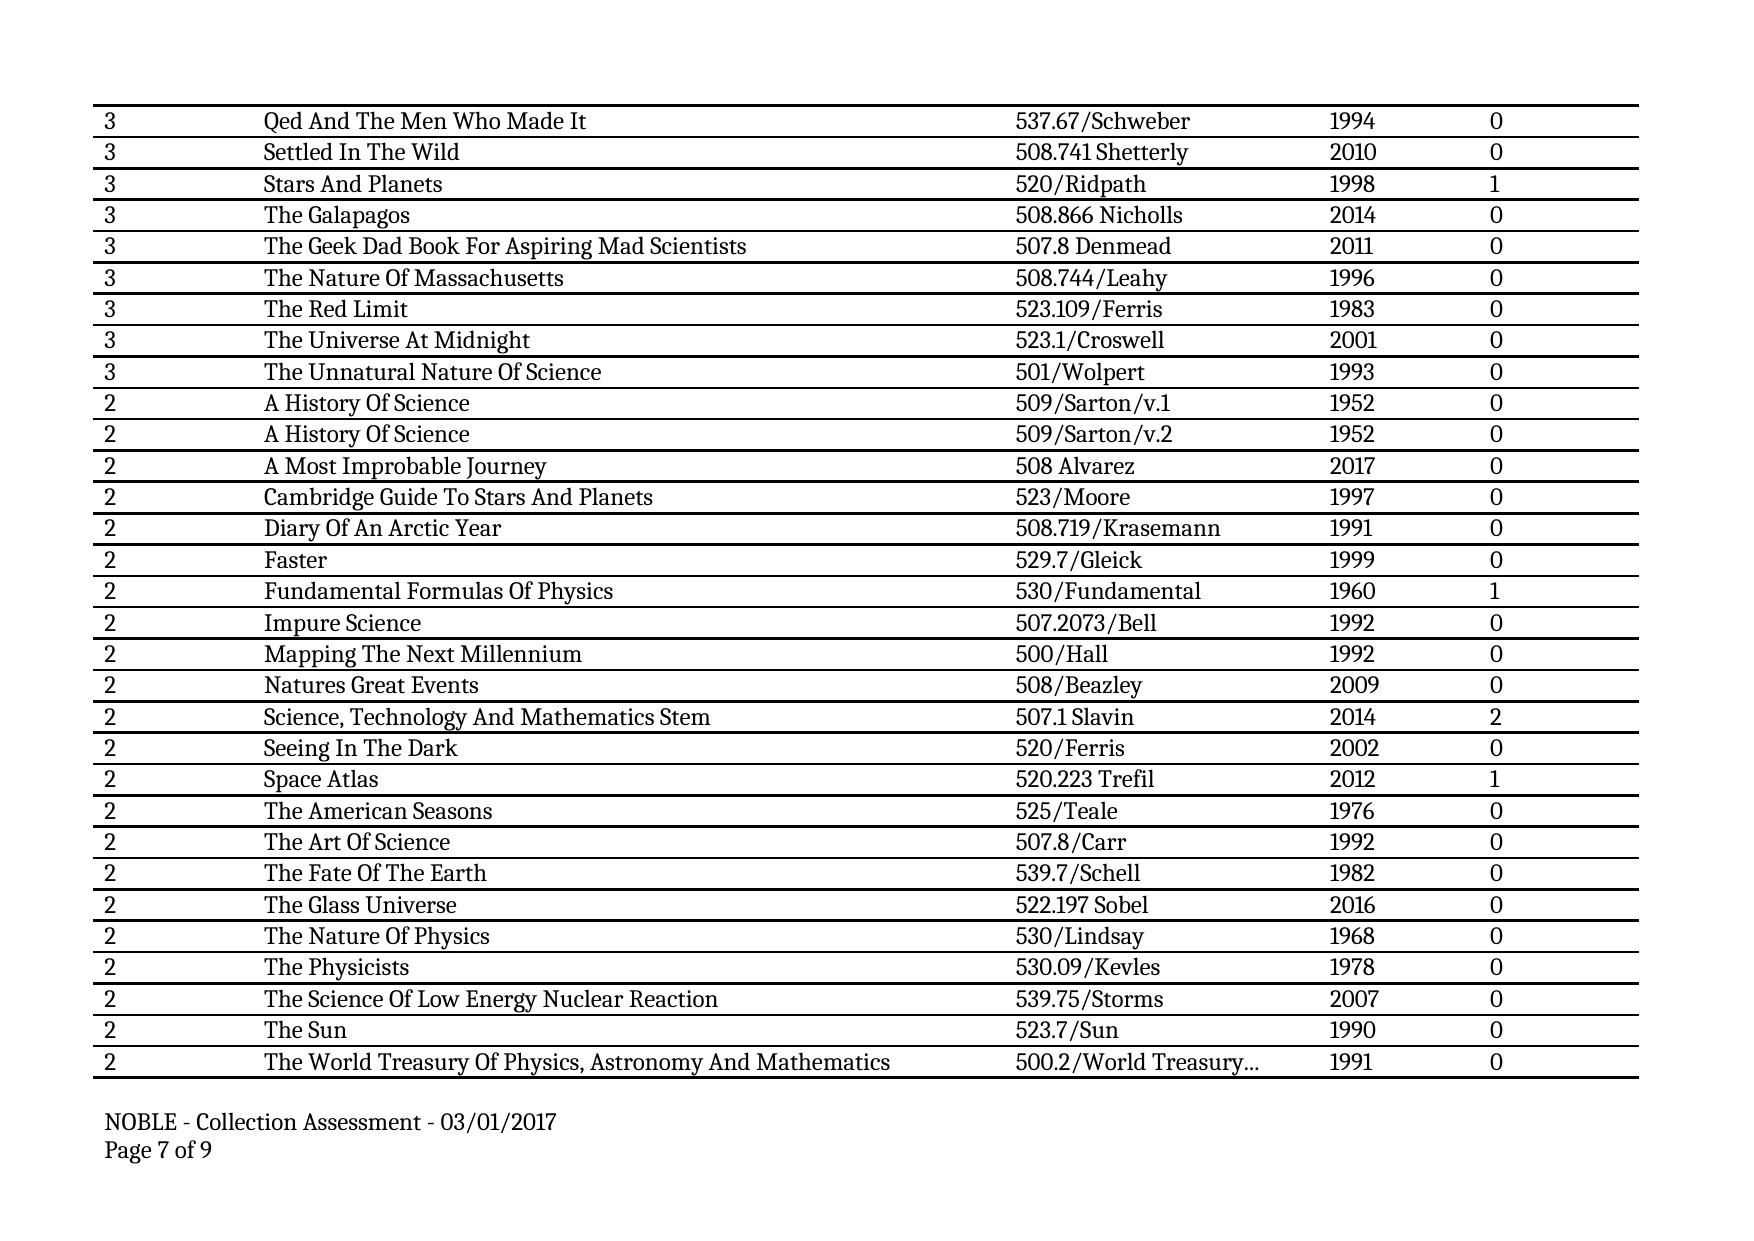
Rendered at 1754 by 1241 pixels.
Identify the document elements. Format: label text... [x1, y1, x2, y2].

table_cell 1991 [1319, 515, 1478, 543]
table_cell 2 [93, 953, 253, 982]
table_cell 2 [93, 765, 253, 794]
table_cell Seeing In The Dark [253, 734, 999, 763]
table_cell 1998 [1319, 170, 1478, 198]
table_cell The Glass Universe [253, 891, 999, 919]
table_cell 3 [93, 138, 253, 167]
table_cell The World Treasury Of Physics, Astronomy And Mathematics [253, 1047, 999, 1076]
table_cell 2 [93, 797, 253, 825]
table_cell 2 [93, 671, 253, 700]
table_cell 0 [1479, 797, 1638, 825]
table_cell Natures Great Events [253, 671, 999, 700]
table_cell 2017 [1319, 452, 1478, 480]
table_cell 2 [93, 546, 253, 574]
table_cell 2 [93, 1016, 253, 1045]
table_cell 2 [93, 985, 253, 1013]
table_cell 0 [1479, 295, 1638, 324]
table_cell 508.741 Shetterly [999, 138, 1319, 167]
table_cell 1997 [1319, 483, 1478, 512]
table_cell Science, Technology And Mathematics Stem [253, 703, 999, 731]
table_cell 0 [1479, 608, 1638, 637]
table_cell Faster [253, 546, 999, 574]
table_cell 2014 [1319, 703, 1478, 731]
table_cell 520/Ferris [999, 734, 1319, 763]
table_cell Stars And Planets [253, 170, 999, 198]
table_cell The Science Of Low Energy Nuclear Reaction [253, 985, 999, 1013]
table_cell The Unnatural Nature Of Science [253, 358, 999, 386]
table_cell 0 [1479, 515, 1638, 543]
table_cell 1978 [1319, 953, 1478, 982]
table_cell 1952 [1319, 420, 1478, 449]
table_cell A History Of Science [253, 389, 999, 418]
table_cell 1992 [1319, 608, 1478, 637]
table_cell 0 [1479, 420, 1638, 449]
table_cell 0 [1479, 922, 1638, 951]
table_cell 3 [93, 326, 253, 355]
table_cell The Universe At Midnight [253, 326, 999, 355]
table_cell 530.09/Kevles [999, 953, 1319, 982]
table_cell 507.2073/Bell [999, 608, 1319, 637]
table_cell 520.223 Trefil [999, 765, 1319, 794]
table_cell 508.719/Krasemann [999, 515, 1319, 543]
table_cell 1976 [1319, 797, 1478, 825]
table_cell The Nature Of Physics [253, 922, 999, 951]
table_cell 2 [93, 483, 253, 512]
table_cell 2 [93, 608, 253, 637]
table_cell 2014 [1319, 201, 1478, 229]
table_cell The Galapagos [253, 201, 999, 229]
table_cell 1992 [1319, 828, 1478, 857]
table_cell 2001 [1319, 326, 1478, 355]
table_cell 2007 [1319, 985, 1478, 1013]
table_cell 0 [1479, 1047, 1638, 1076]
table_cell 2011 [1319, 232, 1478, 261]
table_cell 520/Ridpath [999, 170, 1319, 198]
table_cell 0 [1479, 671, 1638, 700]
table_cell The American Seasons [253, 797, 999, 825]
table_cell 1 [1479, 765, 1638, 794]
table_cell 0 [1479, 828, 1638, 857]
table_cell 2 [93, 703, 253, 731]
table_cell 0 [1479, 452, 1638, 480]
table_cell Settled In The Wild [253, 138, 999, 167]
table_cell 2 [93, 515, 253, 543]
table_cell 530/Fundamental [999, 577, 1319, 606]
table_cell 1983 [1319, 295, 1478, 324]
table_cell 508.744/Leahy [999, 264, 1319, 292]
table_cell 1952 [1319, 389, 1478, 418]
table_cell The Fate Of The Earth [253, 859, 999, 888]
table_cell 2 [93, 640, 253, 668]
table_cell 507.8/Carr [999, 828, 1319, 857]
table_cell 0 [1479, 389, 1638, 418]
table_cell 0 [1479, 138, 1638, 167]
table_cell 530/Lindsay [999, 922, 1319, 951]
table_cell 2 [1479, 703, 1638, 731]
table_cell 508 Alvarez [999, 452, 1319, 480]
table_cell 2 [93, 1047, 253, 1076]
table_cell 1993 [1319, 358, 1478, 386]
table_cell Diary Of An Arctic Year [253, 515, 999, 543]
table_cell 0 [1479, 264, 1638, 292]
table_cell A Most Improbable Journey [253, 452, 999, 480]
table_cell 525/Teale [999, 797, 1319, 825]
table_cell 0 [1479, 107, 1638, 136]
table_cell The Art Of Science [253, 828, 999, 857]
table_cell 523/Moore [999, 483, 1319, 512]
table_cell 2 [93, 922, 253, 951]
table_cell The Physicists [253, 953, 999, 982]
table_cell 2010 [1319, 138, 1478, 167]
table_cell 507.1 Slavin [999, 703, 1319, 731]
table_cell Fundamental Formulas Of Physics [253, 577, 999, 606]
table_cell 2 [93, 734, 253, 763]
table_cell 1994 [1319, 107, 1478, 136]
table_cell 0 [1479, 232, 1638, 261]
table_cell 3 [93, 201, 253, 229]
table_cell Mapping The Next Millennium [253, 640, 999, 668]
table_cell Space Atlas [253, 765, 999, 794]
table_cell 0 [1479, 640, 1638, 668]
table_cell 0 [1479, 985, 1638, 1013]
table_cell 2012 [1319, 765, 1478, 794]
table_cell 1996 [1319, 264, 1478, 292]
table_cell 529.7/Gleick [999, 546, 1319, 574]
table_cell 3 [93, 264, 253, 292]
table_cell The Geek Dad Book For Aspiring Mad Scientists [253, 232, 999, 261]
table_cell 2 [93, 577, 253, 606]
table_cell 2 [93, 452, 253, 480]
table_cell 1991 [1319, 1047, 1478, 1076]
table_cell 2 [93, 828, 253, 857]
table_cell 537.67/Schweber [999, 107, 1319, 136]
table_cell 508.866 Nicholls [999, 201, 1319, 229]
table_cell 523.109/Ferris [999, 295, 1319, 324]
table_cell 0 [1479, 546, 1638, 574]
table_cell 0 [1479, 326, 1638, 355]
table_cell 500/Hall [999, 640, 1319, 668]
table_cell 1 [1479, 577, 1638, 606]
table_cell The Red Limit [253, 295, 999, 324]
table_cell 501/Wolpert [999, 358, 1319, 386]
table_cell 3 [93, 232, 253, 261]
table_cell The Sun [253, 1016, 999, 1045]
table_cell 0 [1479, 891, 1638, 919]
table_cell Impure Science [253, 608, 999, 637]
table_cell 1982 [1319, 859, 1478, 888]
table_cell 523.7/Sun [999, 1016, 1319, 1045]
table_cell 2 [93, 859, 253, 888]
table_cell 507.8 Denmead [999, 232, 1319, 261]
table_cell 2002 [1319, 734, 1478, 763]
table_cell 539.75/Storms [999, 985, 1319, 1013]
table_cell 1 [1479, 170, 1638, 198]
table_cell 0 [1479, 953, 1638, 982]
table_cell 0 [1479, 483, 1638, 512]
table_cell 1968 [1319, 922, 1478, 951]
table_cell 522.197 Sobel [999, 891, 1319, 919]
table_cell 509/Sarton/v.2 [999, 420, 1319, 449]
table_cell 500.2/World Treasury... [999, 1047, 1319, 1076]
table_cell 1999 [1319, 546, 1478, 574]
table_cell 2016 [1319, 891, 1478, 919]
table_cell Qed And The Men Who Made It [253, 107, 999, 136]
table_cell 0 [1479, 358, 1638, 386]
table_cell 3 [93, 358, 253, 386]
table_cell 523.1/Croswell [999, 326, 1319, 355]
table_cell 3 [93, 295, 253, 324]
table_cell 508/Beazley [999, 671, 1319, 700]
table_cell 3 [93, 170, 253, 198]
table_cell A History Of Science [253, 420, 999, 449]
table_cell 2009 [1319, 671, 1478, 700]
table_cell 1992 [1319, 640, 1478, 668]
table_cell 2 [93, 891, 253, 919]
table_cell 2 [93, 420, 253, 449]
table_cell 1960 [1319, 577, 1478, 606]
table_cell 0 [1479, 201, 1638, 229]
table_cell 1990 [1319, 1016, 1478, 1045]
table_cell The Nature Of Massachusetts [253, 264, 999, 292]
table_cell Cambridge Guide To Stars And Planets [253, 483, 999, 512]
table_cell 0 [1479, 859, 1638, 888]
table_cell 3 [93, 107, 253, 136]
table_cell 509/Sarton/v.1 [999, 389, 1319, 418]
table_cell 0 [1479, 1016, 1638, 1045]
table_cell 0 [1479, 734, 1638, 763]
table_cell 539.7/Schell [999, 859, 1319, 888]
table_cell 2 [93, 389, 253, 418]
